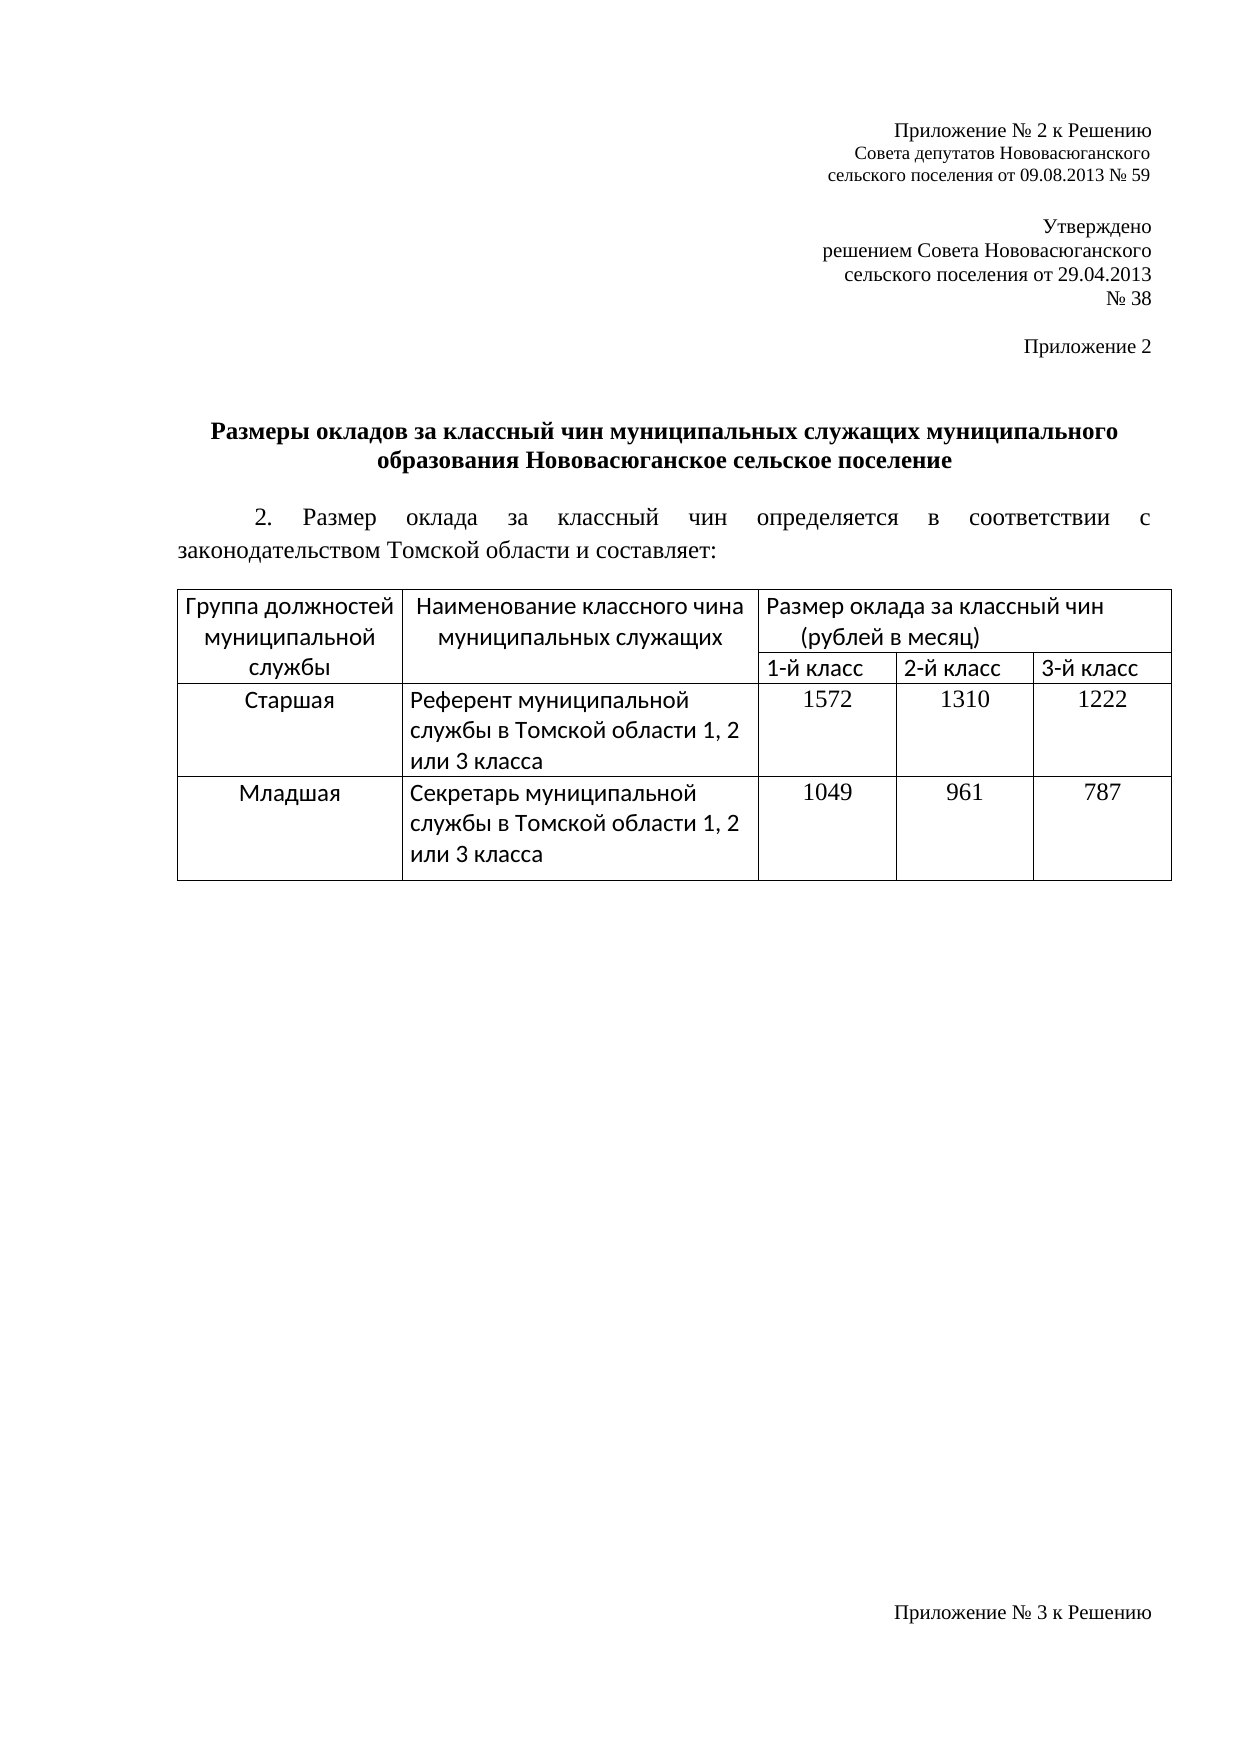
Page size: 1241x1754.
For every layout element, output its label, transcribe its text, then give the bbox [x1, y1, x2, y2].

table_header Размер оклада за классный чин (рублей в месяц) [759, 590, 1171, 652]
table_cell Младшая [178, 777, 402, 880]
table_cell Старшая [178, 684, 402, 776]
table_cell 1310 [897, 684, 1033, 776]
table_cell Секретарь муниципальной службы в Томской области 1, 2 или 3 класса [403, 777, 758, 880]
title Приложение № 3 к Решению [177, 1600, 1152, 1624]
table_cell 1572 [759, 684, 896, 776]
title Утверждено [177, 214, 1152, 238]
table_cell 1222 [1034, 684, 1171, 776]
table_cell Референт муниципальной службы в Томской области 1, 2 или 3 класса [403, 684, 758, 776]
title Приложение 2 [177, 334, 1152, 358]
table_cell 787 [1034, 777, 1171, 880]
text решением Совета Нововасюганского сельского поселения от 29.04.2013 № 38 [819, 238, 1152, 310]
text Размеры окладов за классный чин муниципальных служащих муниципального образования Нововасюганское сельское поселение [177, 416, 1152, 473]
text 2. Размер оклада за классный чин определяется в соответствии с законодательством Томской области и составляет: [177, 502, 1152, 564]
table_header Наименование классного чина муниципальных служащих [403, 590, 758, 683]
table_cell 1-й класс [759, 653, 896, 683]
table_header Группа должностей муниципальной службы [178, 590, 402, 683]
table_cell 1049 [759, 777, 896, 880]
table_cell 2-й класс [897, 653, 1033, 683]
table_cell 961 [897, 777, 1033, 880]
title Приложение № 2 к Решению [177, 118, 1152, 142]
table_cell 3-й класс [1034, 653, 1171, 683]
title сельского поселения от 09.08.2013 № 59 [177, 164, 1152, 185]
title Совета депутатов Нововасюганского [177, 142, 1152, 164]
